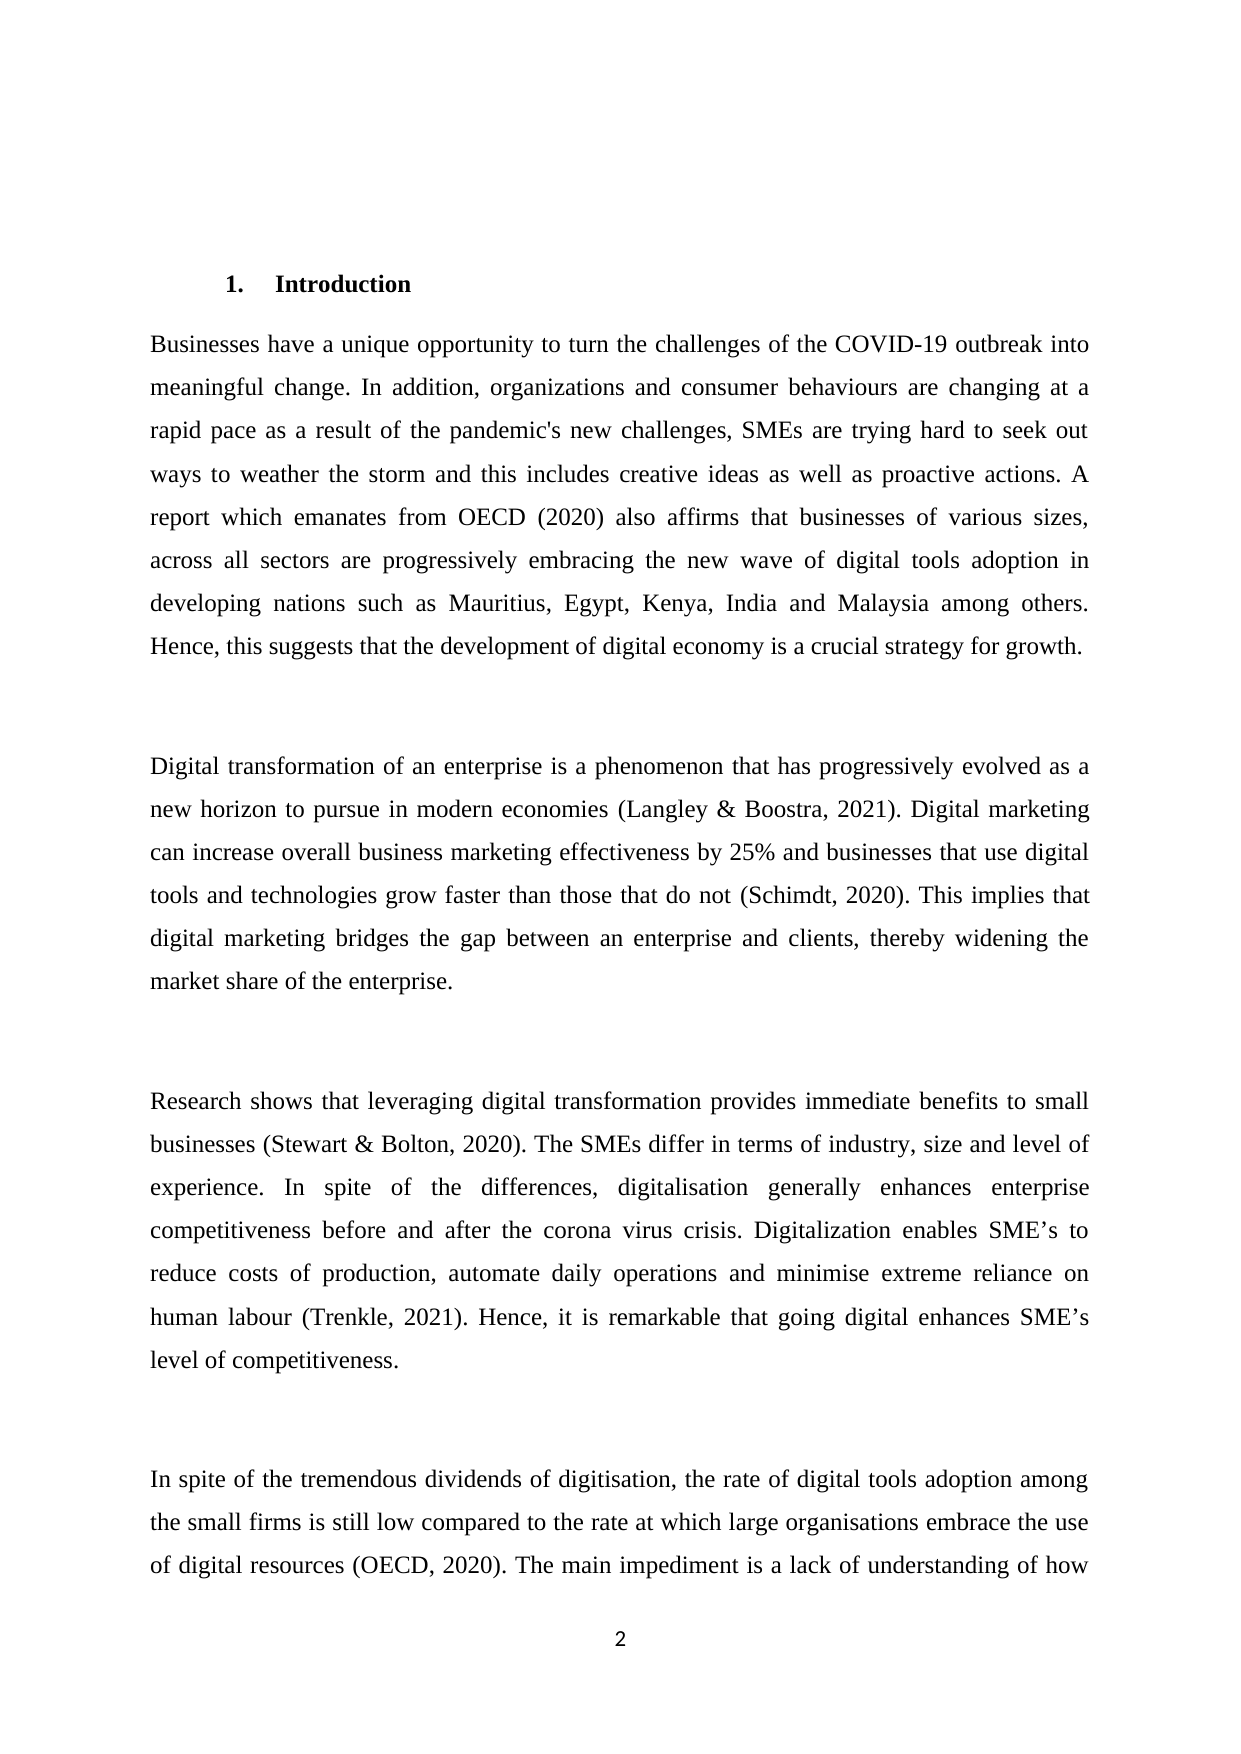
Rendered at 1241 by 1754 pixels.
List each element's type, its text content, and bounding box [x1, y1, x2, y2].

text Digital transformation of an enterprise is a phenomenon that has progressively evolved as a new horizon to pursue in modern economies (Langley & Boostra, 2021). Digital marketing can increase overall business marketing effectiveness by 25% and businesses that use digital tools and technologies grow faster than those that do not (Schimdt, 2020). This implies that digital marketing bridges the gap between an enterprise and clients, thereby widening the market share of the enterprise. [150, 751, 1090, 995]
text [150, 1464, 1090, 1579]
text 1. Introduction [225, 269, 1090, 298]
text Businesses have a unique opportunity to turn the challenges of the COVID-19 outbreak into meaningful change. In addition, organizations and consumer behaviours are changing at a rapid pace as a result of the pandemic's new challenges, SMEs are trying hard to seek out ways to weather the storm and this includes creative ideas as well as proactive actions. A report which emanates from OECD (2020) also affirms that businesses of various sizes, across all sectors are progressively embracing the new wave of digital tools adoption in developing nations such as Mauritius, Egypt, Kenya, India and Malaysia among others. Hence, this suggests that the development of digital economy is a crucial strategy for growth. [150, 329, 1090, 660]
text Research shows that leveraging digital transformation provides immediate benefits to small businesses (Stewart & Bolton, 2020). The SMEs differ in terms of industry, size and level of experience. In spite of the differences, digitalisation generally enhances enterprise competitiveness before and after the corona virus crisis. Digitalization enables SME’s to reduce costs of production, automate daily operations and minimise extreme reliance on human labour (Trenkle, 2021). Hence, it is remarkable that going digital enhances SME’s level of competitiveness. [150, 1086, 1090, 1373]
